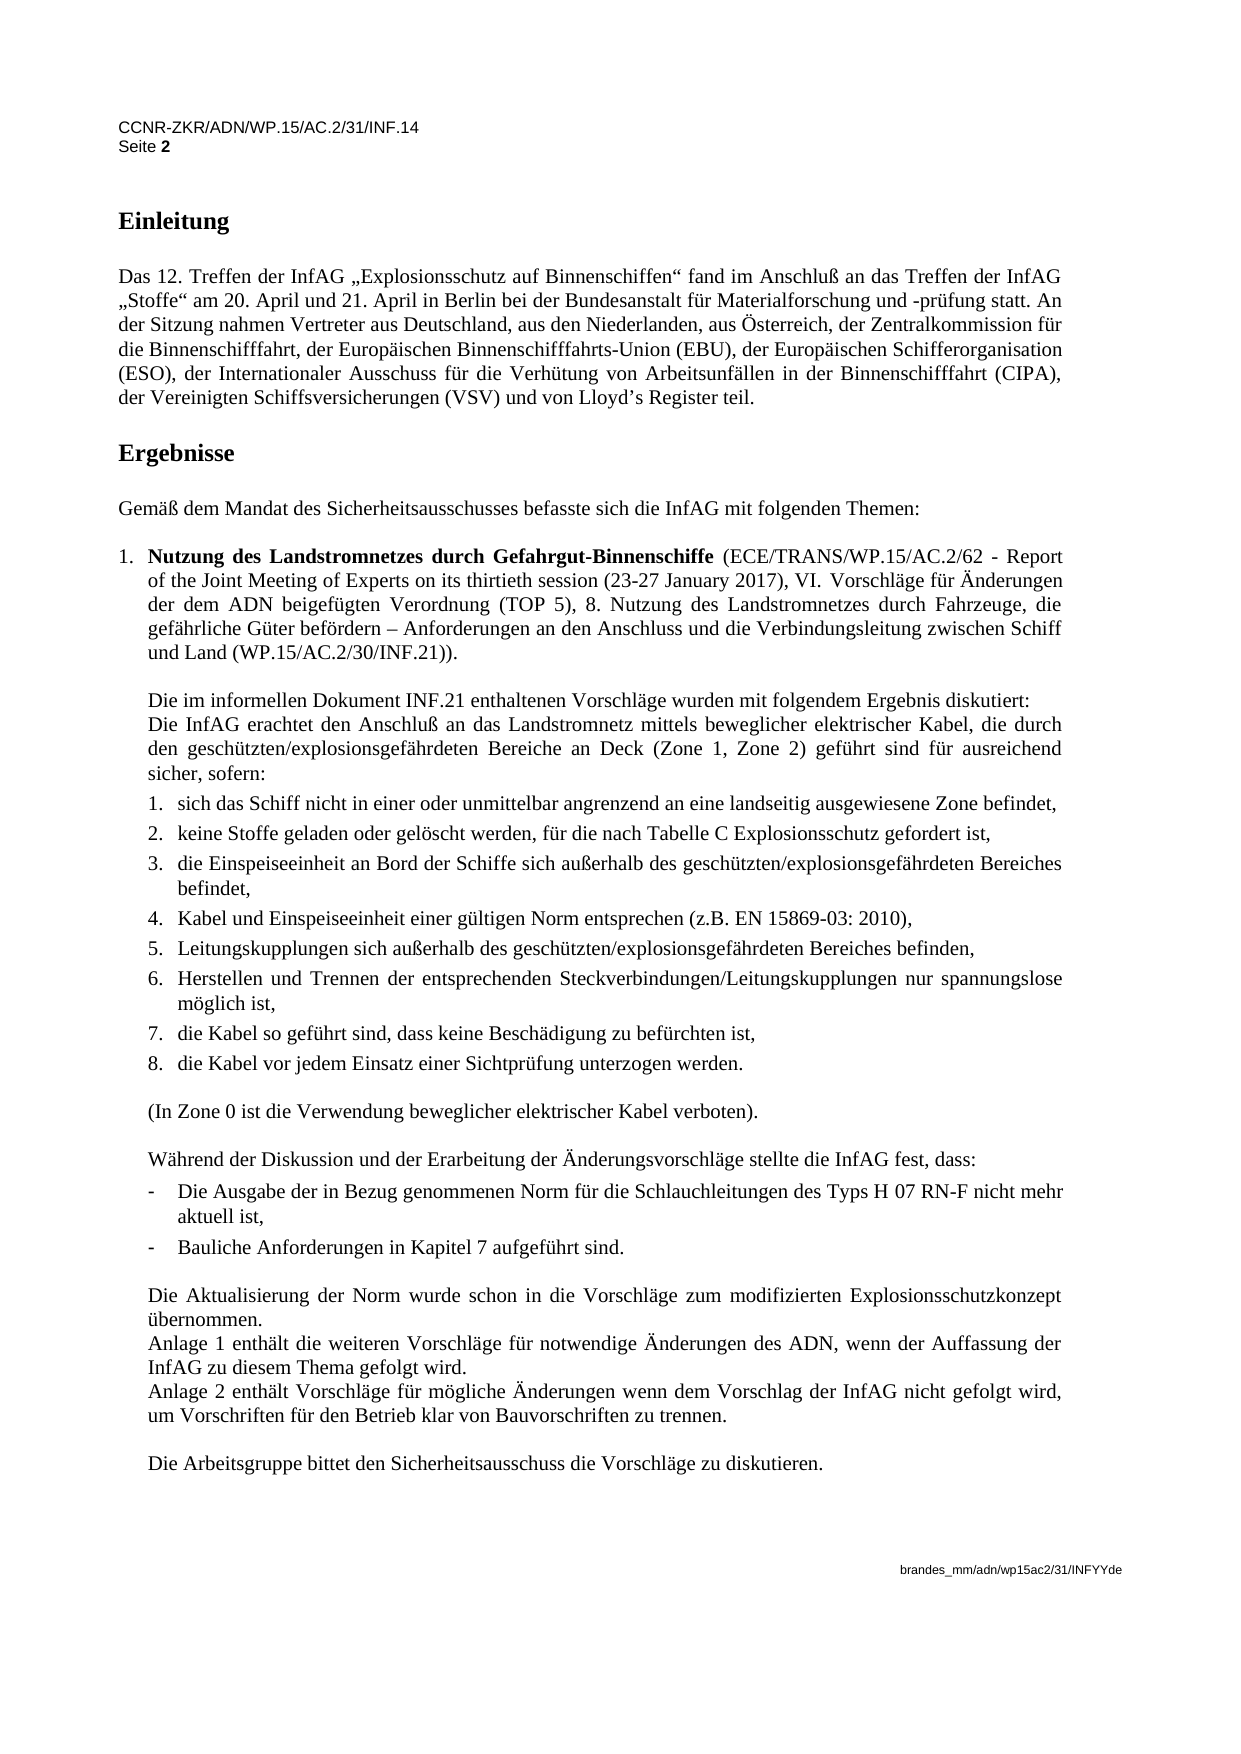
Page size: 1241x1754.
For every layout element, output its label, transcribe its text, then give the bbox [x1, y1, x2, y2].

text Während der Diskussion und der Erarbeitung der Änderungsvorschläge stellte die InfAG fest, dass: [148, 1147, 1063, 1171]
list Die Ausgabe der in Bezug genommenen Norm für die Schlauchleitungen des Typs H 07 RN-F nicht mehr aktuell ist, [148, 1178, 1063, 1228]
text 8. die Kabel vor jedem Einsatz einer Sichtprüfung unterzogen werden. [148, 1051, 1063, 1075]
list Bauliche Anforderungen in Kapitel 7 aufgeführt sind. [148, 1234, 1063, 1259]
text 2. keine Stoffe geladen oder gelöscht werden, für die nach Tabelle C Explosionsschutz gefordert ist, [148, 821, 1063, 845]
text 7. die Kabel so geführt sind, dass keine Beschädigung zu befürchten ist, [148, 1021, 1063, 1045]
text Die Aktualisierung der Norm wurde schon in die Vorschläge zum modifizierten Explosionsschutzkonzept übernommen. [148, 1283, 1063, 1331]
subtitle Gemäß dem Mandat des Sicherheitsausschusses befasste sich die InfAG mit folgenden Themen: [118, 496, 1063, 520]
text 3. die Einspeiseeinheit an Bord der Schiffe sich außerhalb des geschützten/explosionsgefährdeten Bereiches befindet, [148, 851, 1063, 899]
text 5. Leitungskupplungen sich außerhalb des geschützten/explosionsgefährdeten Bereiches befinden, [148, 936, 1063, 960]
text 1. sich das Schiff nicht in einer oder unmittelbar angrenzend an eine landseitig ausgewiesene Zone befindet, [148, 791, 1063, 815]
list Nutzung des Landstromnetzes durch Gefahrgut-Binnenschiffe (ECE/TRANS/WP.15/AC.2/62 - Report of the Joint Meeting of Experts on its thirtieth session (23-27 January 2017), VI. Vorschläge für Änderungen der dem ADN beigefügten Verordnung (TOP 5), 8. Nutzung des Landstromnetzes durch Fahrzeuge, die gefährliche Güter befördern – Anforderungen an den Anschluss und die Verbindungsleitung zwischen Schiff und Land (WP.15/AC.2/30/INF.21)). [118, 544, 1063, 664]
text 4. Kabel und Einspeiseeinheit einer gültigen Norm entsprechen (z.B. EN 15869-03: 2010), [148, 906, 1063, 930]
text Anlage 2 enthält Vorschläge für mögliche Änderungen wenn dem Vorschlag der InfAG nicht gefolgt wird, um Vorschriften für den Betrieb klar von Bauvorschriften zu trennen. [148, 1379, 1063, 1427]
list Die Arbeitsgruppe bittet den Sicherheitsausschuss die Vorschläge zu diskutieren. [148, 1451, 1063, 1475]
subtitle Das 12. Treffen der InfAG „Explosionsschutz auf Binnenschiffen“ fand im Anschluß an das Treffen der InfAG „Stoffe“ am 20. April und 21. April in Berlin bei der Bundesanstalt für Materialforschung und -prüfung statt. An der Sitzung nahmen Vertreter aus Deutschland, aus den Niederlanden, aus Österreich, der Zentralkommission für die Binnenschifffahrt, der Europäischen Binnenschifffahrts-Union (EBU), der Europäischen Schifferorganisation (ESO), der Internationaler Ausschuss für die Verhütung von Arbeitsunfällen in der Binnenschifffahrt (CIPA), der Vereinigten Schiffsversicherungen (VSV) und von Lloyd’s Register teil. [118, 264, 1063, 409]
text (In Zone 0 ist die Verwendung beweglicher elektrischer Kabel verboten). [148, 1099, 1063, 1123]
text 6. Herstellen und Trennen der entsprechenden Steckverbindungen/Leitungskupplungen nur spannungslose möglich ist, [148, 966, 1063, 1014]
subtitle Einleitung [118, 206, 1063, 235]
subtitle Ergebnisse [118, 438, 1063, 467]
text Anlage 1 enthält die weiteren Vorschläge für notwendige Änderungen des ADN, wenn der Auffassung der InfAG zu diesem Thema gefolgt wird. [148, 1331, 1063, 1379]
text Die im informellen Dokument INF.21 enthaltenen Vorschläge wurden mit folgendem Ergebnis diskutiert: [148, 688, 1063, 712]
text Die InfAG erachtet den Anschluß an das Landstromnetz mittels beweglicher elektrischer Kabel, die durch den geschützten/explosionsgefährdeten Bereiche an Deck (Zone 1, Zone 2) geführt sind für ausreichend sicher, sofern: [148, 712, 1063, 784]
